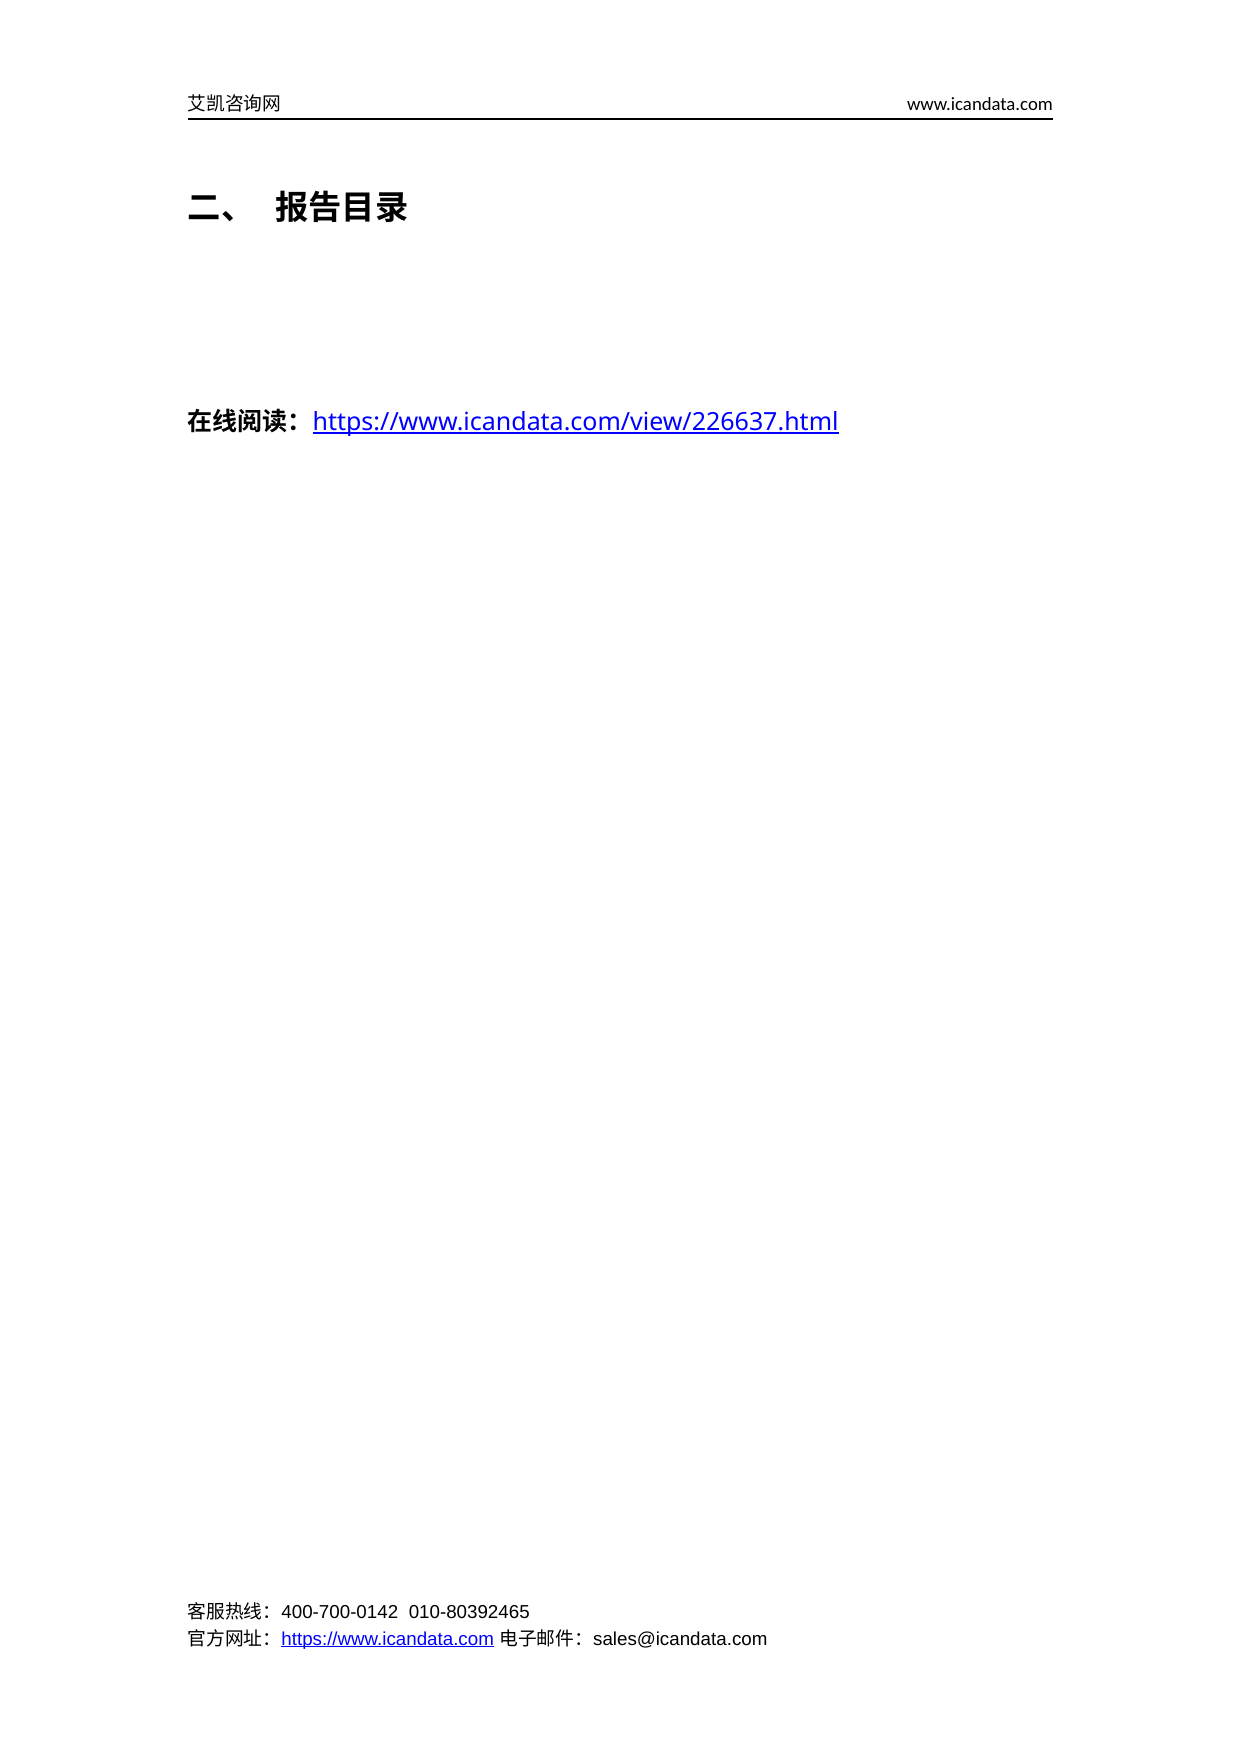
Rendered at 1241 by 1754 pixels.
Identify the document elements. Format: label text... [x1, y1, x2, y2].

text 在线阅读：https://www.icandata.com/view/226637.html [187, 387, 1053, 452]
subtitle 报告目录 [187, 172, 1053, 237]
